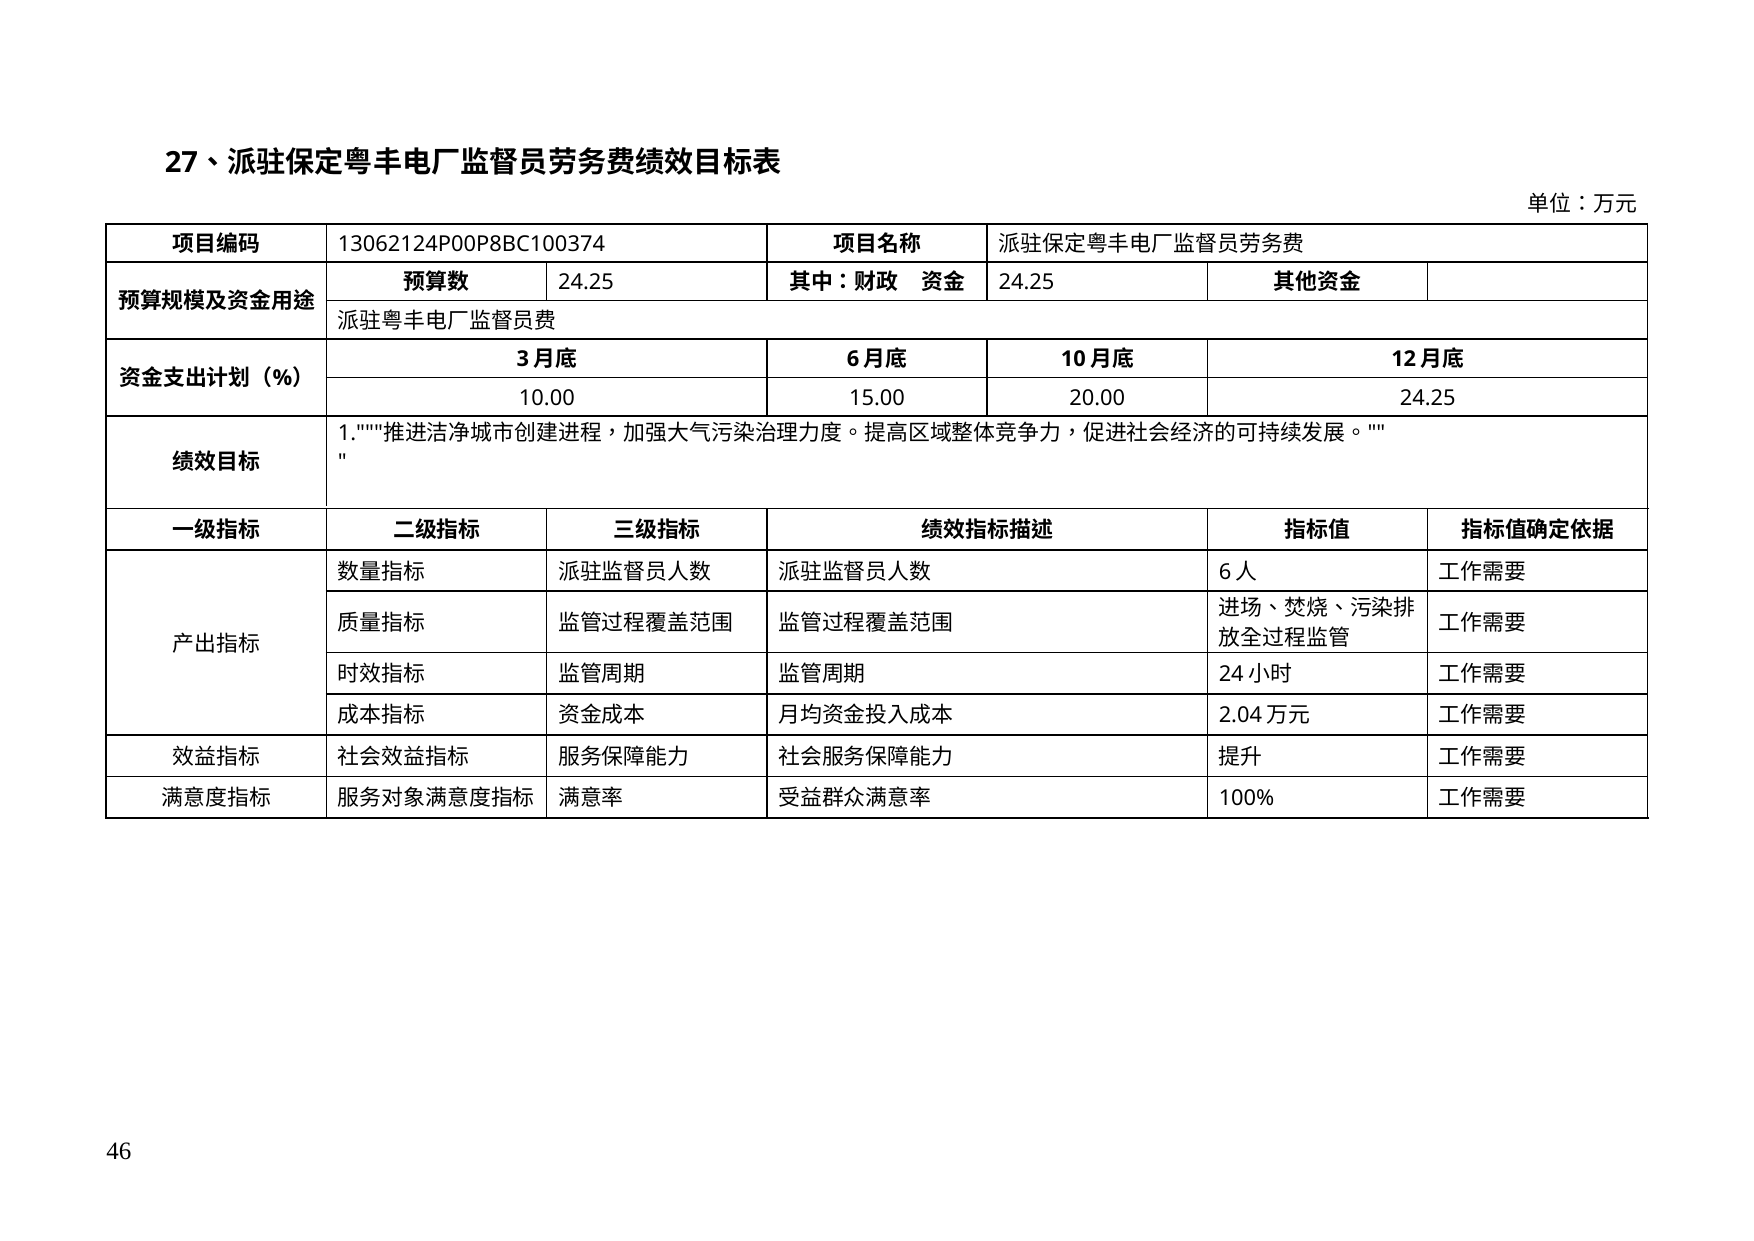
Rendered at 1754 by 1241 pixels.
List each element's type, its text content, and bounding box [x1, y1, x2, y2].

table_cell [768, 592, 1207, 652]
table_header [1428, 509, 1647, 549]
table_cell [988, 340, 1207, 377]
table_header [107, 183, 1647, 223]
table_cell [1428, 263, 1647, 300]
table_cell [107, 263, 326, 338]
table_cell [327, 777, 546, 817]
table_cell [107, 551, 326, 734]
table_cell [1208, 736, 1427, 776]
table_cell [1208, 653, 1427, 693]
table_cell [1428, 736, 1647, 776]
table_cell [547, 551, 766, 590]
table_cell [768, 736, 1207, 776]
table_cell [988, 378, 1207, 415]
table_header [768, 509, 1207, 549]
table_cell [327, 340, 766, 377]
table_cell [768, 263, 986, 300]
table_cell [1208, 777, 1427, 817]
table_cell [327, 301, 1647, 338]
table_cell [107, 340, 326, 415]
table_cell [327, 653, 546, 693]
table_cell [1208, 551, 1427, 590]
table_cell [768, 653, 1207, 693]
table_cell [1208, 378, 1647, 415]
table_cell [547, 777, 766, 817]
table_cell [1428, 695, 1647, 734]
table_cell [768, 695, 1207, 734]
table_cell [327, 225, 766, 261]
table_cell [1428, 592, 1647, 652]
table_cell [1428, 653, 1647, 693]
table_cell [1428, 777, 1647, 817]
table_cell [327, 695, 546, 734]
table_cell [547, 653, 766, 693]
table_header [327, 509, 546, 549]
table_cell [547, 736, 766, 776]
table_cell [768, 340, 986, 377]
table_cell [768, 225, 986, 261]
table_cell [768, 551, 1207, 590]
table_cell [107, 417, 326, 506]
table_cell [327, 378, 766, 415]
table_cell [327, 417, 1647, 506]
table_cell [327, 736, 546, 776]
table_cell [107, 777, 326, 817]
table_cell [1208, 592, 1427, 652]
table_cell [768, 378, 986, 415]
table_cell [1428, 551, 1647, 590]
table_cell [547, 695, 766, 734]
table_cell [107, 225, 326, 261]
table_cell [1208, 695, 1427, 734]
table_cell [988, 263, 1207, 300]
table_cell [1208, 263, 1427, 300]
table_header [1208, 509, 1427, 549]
text 27、派驻保定粤丰电厂监督员劳务费绩效目标表 [106, 142, 1648, 181]
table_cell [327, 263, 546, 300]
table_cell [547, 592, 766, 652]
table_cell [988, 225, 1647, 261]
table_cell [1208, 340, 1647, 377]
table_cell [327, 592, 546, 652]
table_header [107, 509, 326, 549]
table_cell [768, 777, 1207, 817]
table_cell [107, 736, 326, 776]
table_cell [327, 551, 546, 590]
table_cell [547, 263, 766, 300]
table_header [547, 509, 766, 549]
